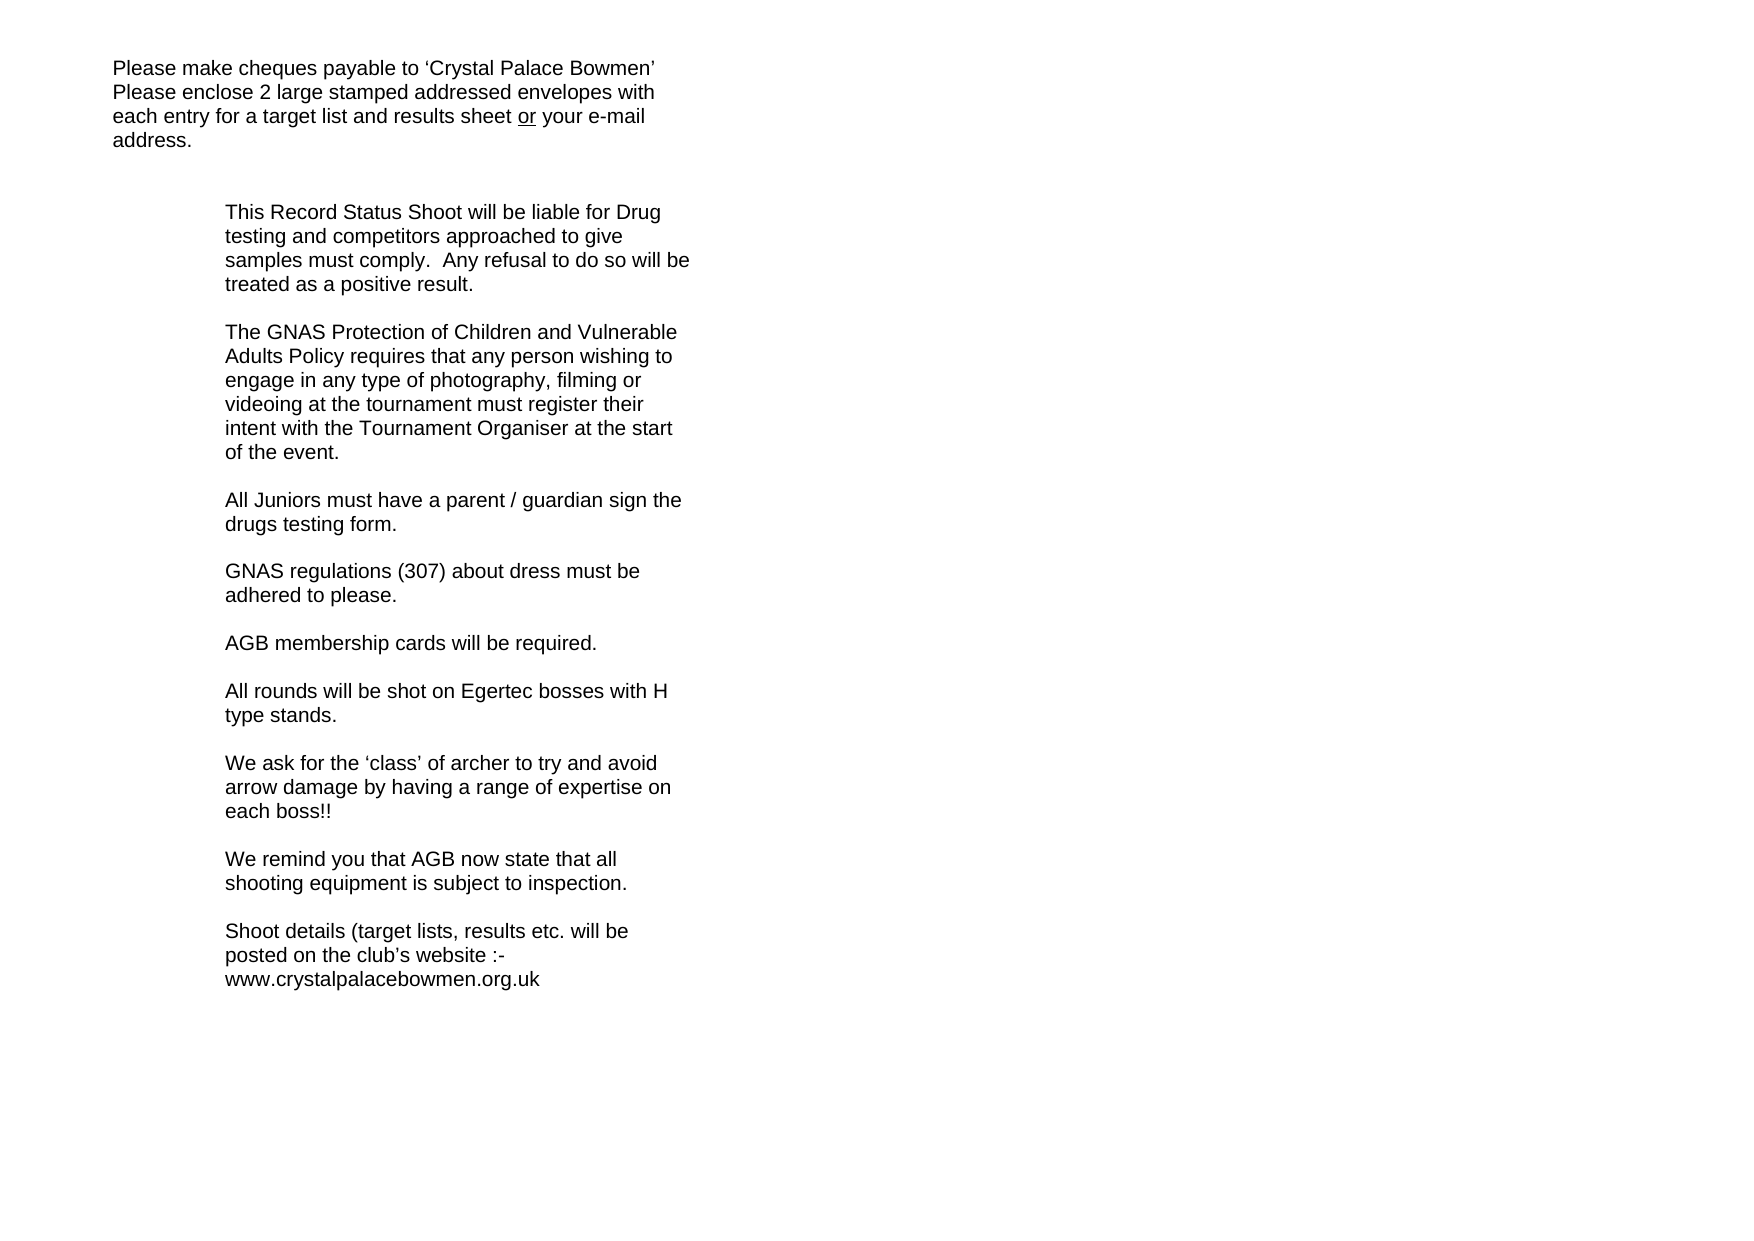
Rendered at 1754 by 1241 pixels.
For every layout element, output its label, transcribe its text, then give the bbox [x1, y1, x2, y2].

text All rounds will be shot on Egertec bosses with H type stands. [225, 679, 694, 727]
text GNAS regulations (307) about dress must be adhered to please. [225, 559, 694, 607]
text AGB membership cards will be required. [225, 631, 694, 655]
text The GNAS Protection of Children and Vulnerable Adults Policy requires that any person wishing to engage in any type of photography, filming or videoing at the tournament must register their intent with the Tournament Organiser at the start of the event. [225, 320, 694, 463]
text Please enclose 2 large stamped addressed envelopes with each entry for a target list and results sheet or your e-mail address. [112, 80, 702, 152]
text All Juniors must have a parent / guardian sign the drugs testing form. [225, 487, 694, 535]
text Shoot details (target lists, results etc. will be posted on the club’s website :-www.crystalpalacebowmen.org.uk [225, 919, 694, 991]
text We remind you that AGB now state that all shooting equipment is subject to inspection. [225, 847, 694, 895]
text Please make cheques payable to ‘Crystal Palace Bowmen’ [112, 56, 694, 80]
text This Record Status Shoot will be liable for Drug testing and competitors approached to give samples must comply. Any refusal to do so will be treated as a positive result. [225, 200, 694, 296]
text We ask for the ‘class’ of archer to try and avoid arrow damage by having a range of expertise on each boss!! [225, 751, 694, 823]
